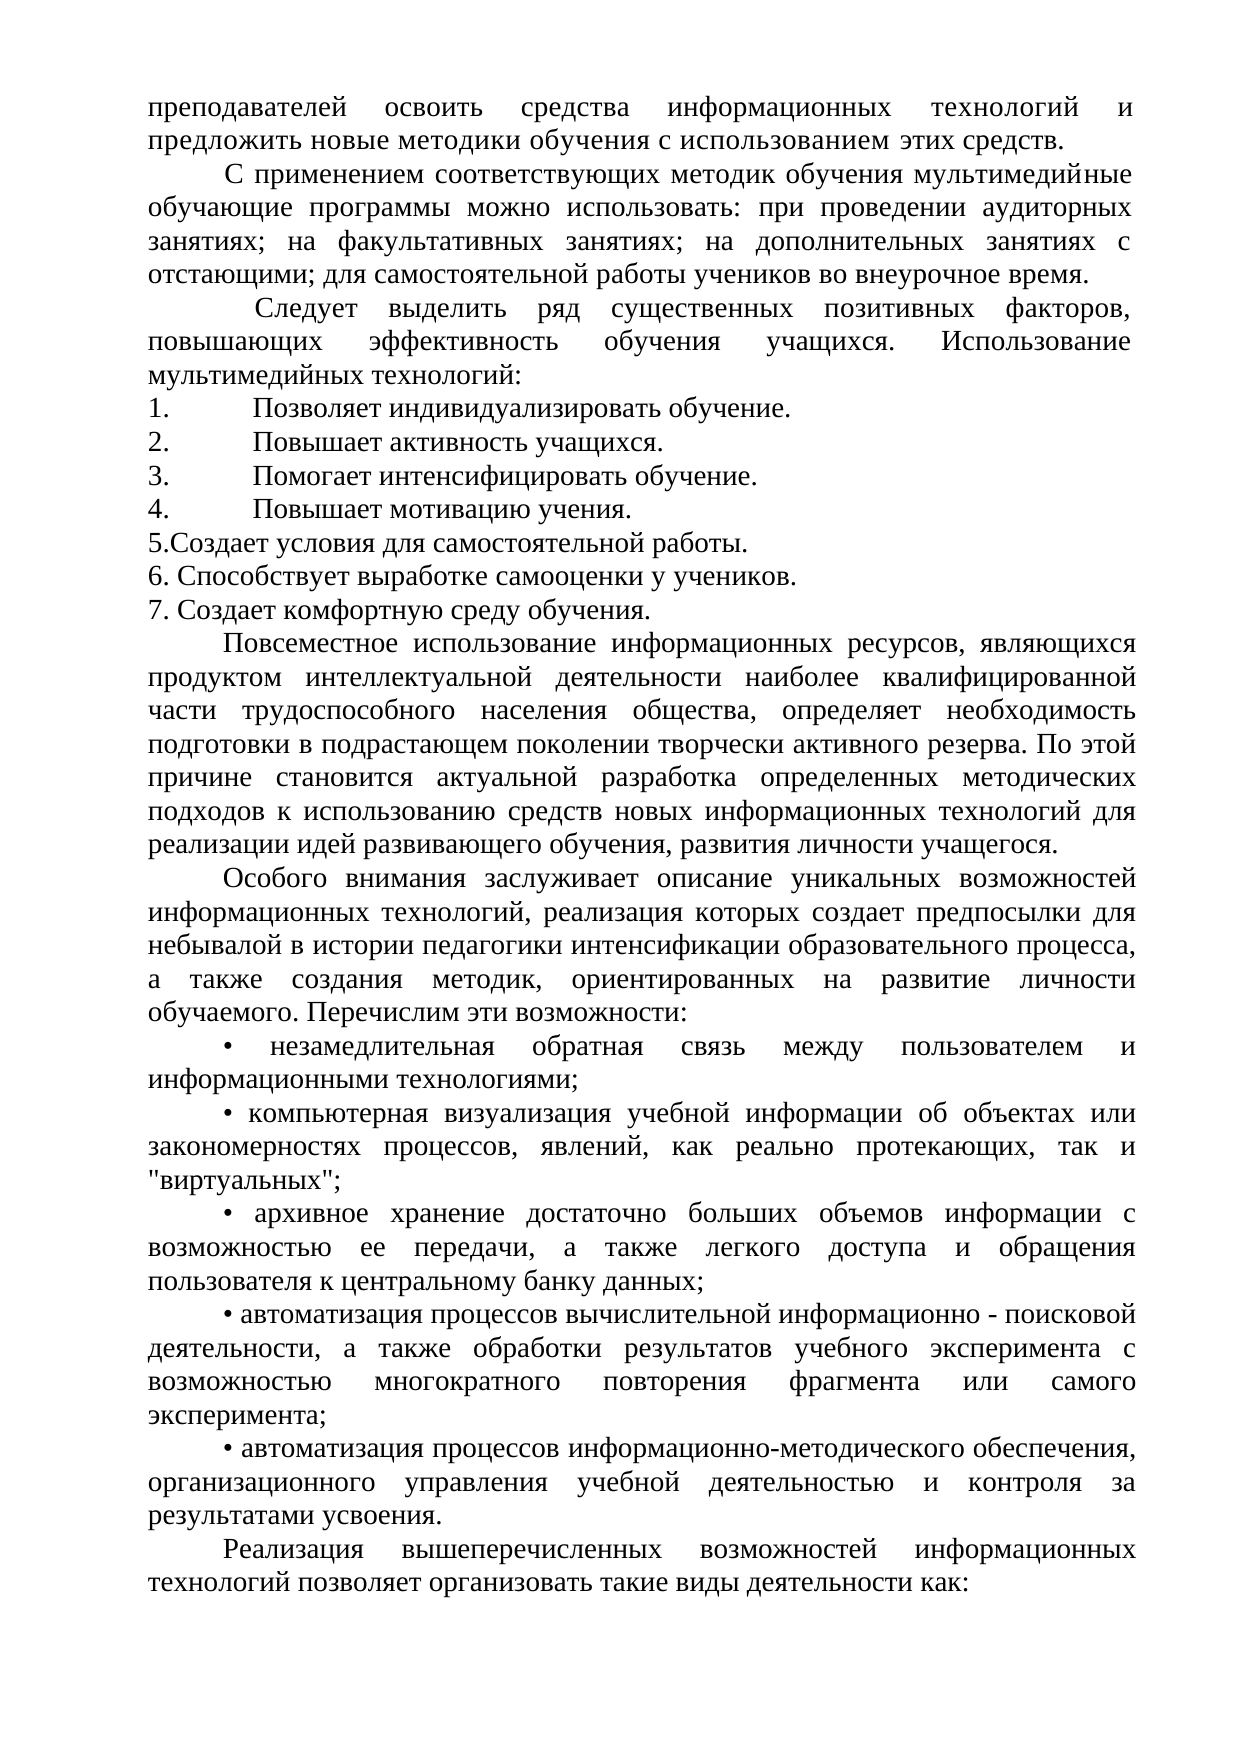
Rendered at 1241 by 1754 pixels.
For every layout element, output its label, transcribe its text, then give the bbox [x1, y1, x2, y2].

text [148, 89, 1133, 156]
text • незамедлительная обратная связь между пользователем и информационными технологиями; [148, 1028, 1137, 1095]
text • компьютерная визуализация учебной информации об объектах или закономерностях процессов, явлений, как реально протекающих, так и "виртуальных"; [148, 1095, 1137, 1196]
list Повышает активность учащихся. [148, 424, 1137, 458]
text Особого внимания заслуживает описание уникальных возможностей информационных технологий, реализация которых создает предпосылки для небывалой в истории педагогики интенсификации образовательного процесса, а также создания методик, ориентированных на развитие личности обучаемого. Перечислим эти возможности: [148, 860, 1137, 1028]
text 7. Создает комфортную среду обучения. [148, 592, 1137, 625]
text • автоматизация процессов вычислительной информационно - поисковой деятельности, а также обработки результатов учебного эксперимента с возможностью многократного повторения фрагмента или самого эксперимента; [148, 1296, 1137, 1430]
list Позволяет индивидуализировать обучение. [148, 391, 1137, 424]
text 5.Создает условия для самостоятельной работы. [148, 525, 1137, 558]
text 6. Способствует выработке самооценки у учеников. [148, 558, 1137, 592]
text Следует выделить ряд существенных позитивных факторов, повышающих эффективность обучения учащихся. Использование мультимедийных технологий: [148, 290, 1132, 391]
text • архивное хранение достаточно больших объемов информации с возможностью ее передачи, а также легкого доступа и обращения пользователя к центральному банку данных; [148, 1196, 1137, 1296]
text С применением соответствующих методик обучения мультимедийные обучающие программы можно использовать: при проведении аудиторных занятиях; на факультативных занятиях; на дополнительных занятиях с отстающими; для самостоятельной работы учеников во внеурочное время. [148, 156, 1132, 290]
text • автоматизация процессов информационно-методического обеспечения, организационного управления учебной деятельностью и контроля за результатами усвоения. [148, 1430, 1137, 1531]
list Помогает интенсифицировать обучение. [148, 458, 1137, 491]
text Повсеместное использование информационных ресурсов, являющихся продуктом интеллектуальной деятельности наиболее квалифицированной части трудоспособного населения общества, определяет необходимость подготовки в подрастающем поколении творчески активного резерва. По этой причине становится актуальной разработка определенных методических подходов к использованию средств новых информационных технологий для реализации идей развивающего обучения, развития личности учащегося. [148, 625, 1137, 860]
list Повышает мотивацию учения. [148, 491, 1137, 525]
text Реализация вышеперечисленных возможностей информационных технологий позволяет организовать такие виды деятельности как: [148, 1531, 1137, 1598]
